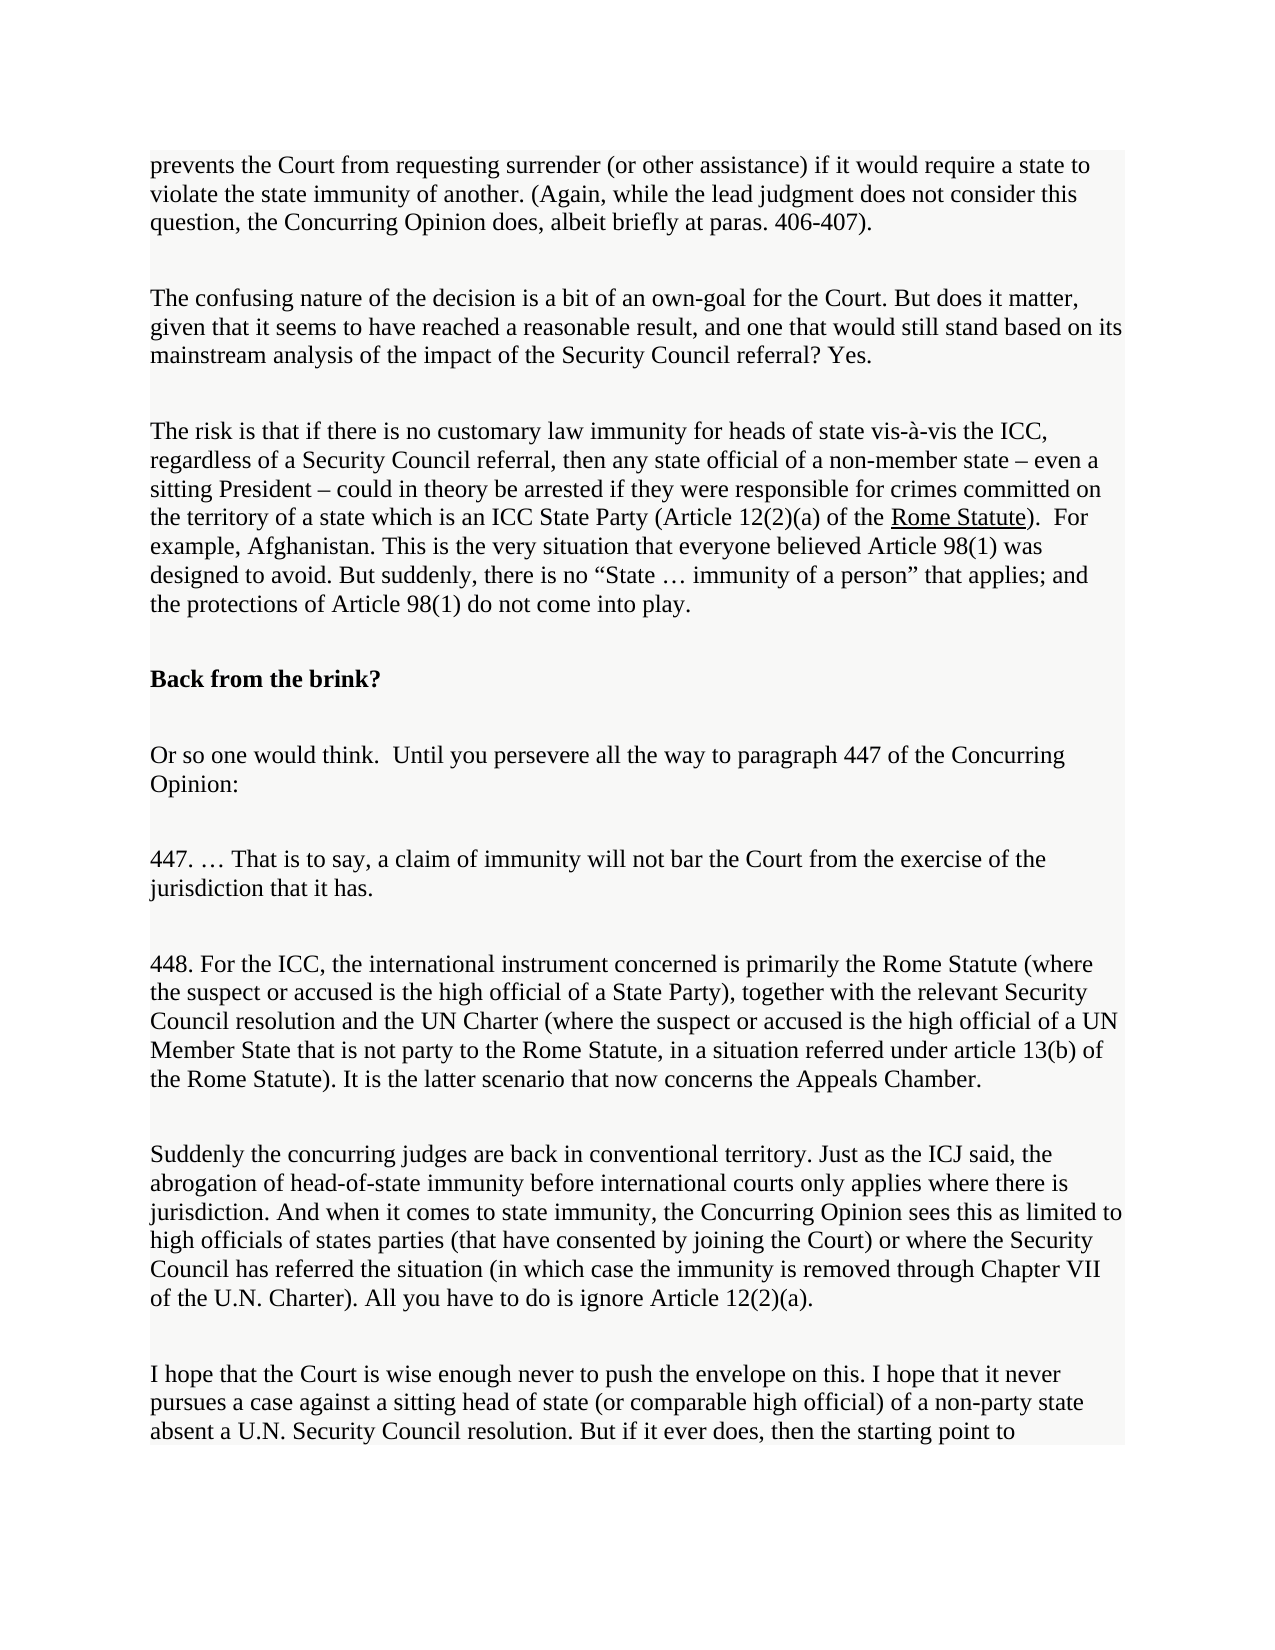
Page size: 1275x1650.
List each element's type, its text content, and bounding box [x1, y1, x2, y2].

text Suddenly the concurring judges are back in conventional territory. Just as the ICJ said, the abrogation of head-of-state immunity before international courts only applies where there is jurisdiction. And when it comes to state immunity, the Concurring Opinion sees this as limited to high officials of states parties (that have consented by joining the Court) or where the Security Council has referred the situation (in which case the immunity is removed through Chapter VII of the U.N. Charter). All you have to do is ignore Article 12(2)(a). [150, 1139, 1125, 1312]
text The risk is that if there is no customary law immunity for heads of state vis-à-vis the ICC, regardless of a Security Council referral, then any state official of a non-member state – even a sitting President – could in theory be arrested if they were responsible for crimes committed on the territory of a state which is an ICC State Party (Article 12(2)(a) of the Rome Statute). For example, Afghanistan. This is the very situation that everyone believed Article 98(1) was designed to avoid. But suddenly, there is no “State … immunity of a person” that applies; and the protections of Article 98(1) do not come into play. [150, 416, 1125, 617]
text The confusing nature of the decision is a bit of an own-goal for the Court. But does it matter, given that it seems to have reached a reasonable result, and one that would still stand based on its mainstream analysis of the impact of the Security Council referral? Yes. [150, 283, 1125, 369]
text Back from the brink? [150, 664, 1125, 693]
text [150, 1359, 1125, 1445]
text 447. … That is to say, a claim of immunity will not bar the Court from the exercise of the jurisdiction that it has. [150, 844, 1125, 902]
text Or so one would think. Until you persevere all the way to paragraph 447 of the Concurring Opinion: [150, 740, 1125, 797]
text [150, 150, 1125, 236]
text 448. For the ICC, the international instrument concerned is primarily the Rome Statute (where the suspect or accused is the high official of a State Party), together with the relevant Security Council resolution and the UN Charter (where the suspect or accused is the high official of a UN Member State that is not party to the Rome Statute, in a situation referred under article 13(b) of the Rome Statute). It is the latter scenario that now concerns the Appeals Chamber. [150, 949, 1125, 1092]
